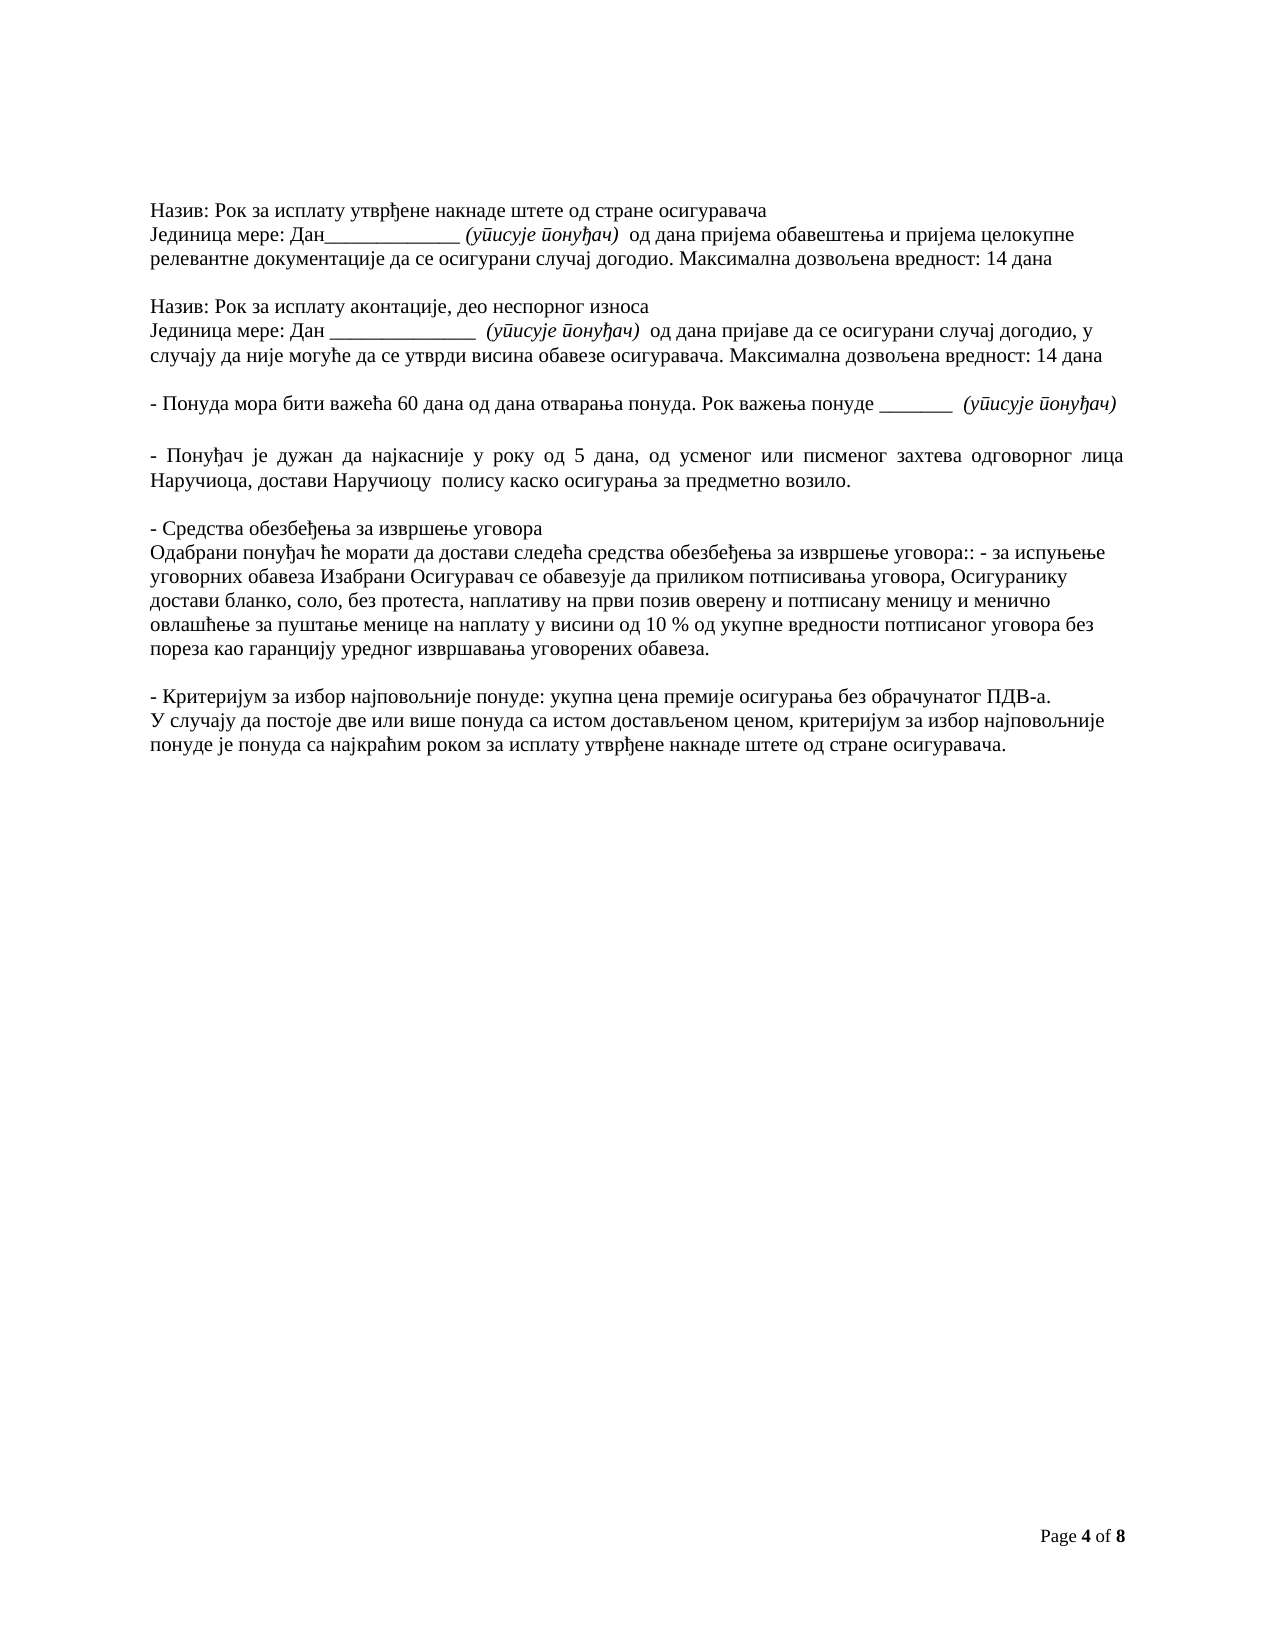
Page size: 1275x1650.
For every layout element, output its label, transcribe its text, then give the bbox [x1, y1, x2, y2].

text - Понуђач је дужан да најкасније у року од 5 дана, од усменог или писменог захтева одговорног лица Наручиоца, достави Наручиоцу полису каско осигурања за предметно возило. [150, 443, 1125, 492]
text У случају да постоје две или више понуда са истом достављеном ценом, критеријум за избор најповољније понуде је понуда са најкраћим роком за исплату утврђене накнаде штете од стране осигуравача. [150, 708, 1125, 756]
text - Понуда мора бити важећа 60 дана од дана отварања понуда. Рок важења понуде _______ (уписује понуђач) [150, 391, 1125, 415]
text Назив: Рок за исплату аконтације, део неспорног износа [150, 294, 1125, 318]
text - Средства обезбеђења за извршење уговора [150, 516, 1125, 540]
text Одабрани понуђач ће морати да достави следећа средства обезбеђења за извршење уговора:: - за испуњење уговорних обавеза Изабрани Осигуравач се обавезује да приликом потписивања уговора, Осигуранику достави бланко, соло, без протеста, наплативу на први позив оверену и потписану меницу и менично овлашћење за пуштање менице на наплату у висини од 10 % од укупне вредности потписаног уговора без пореза као гаранцију уредног извршавања уговорених обавеза. [150, 540, 1125, 660]
text - Критеријум за избор најповољније понуде: укупна цена премије осигурања без обрачунатог ПДВ-а. [150, 684, 1125, 708]
text Јединица мере: Дан ______________ (уписује понуђач) од дана пријаве да се осигурани случај догодио, у случају да није могуће да се утврди висина обавезе осигуравача. Максимална дозвољена вредност: 14 дана [150, 318, 1125, 367]
text Јединица мере: Дан_____________ (уписује понуђач) од дана пријема обавештења и пријема целокупне релевантне документације да се осигурани случај догодио. Максимална дозвољена вредност: 14 дана [150, 222, 1125, 270]
text Назив: Рок за исплату утврђене накнаде штете од стране осигуравача [150, 198, 1125, 222]
